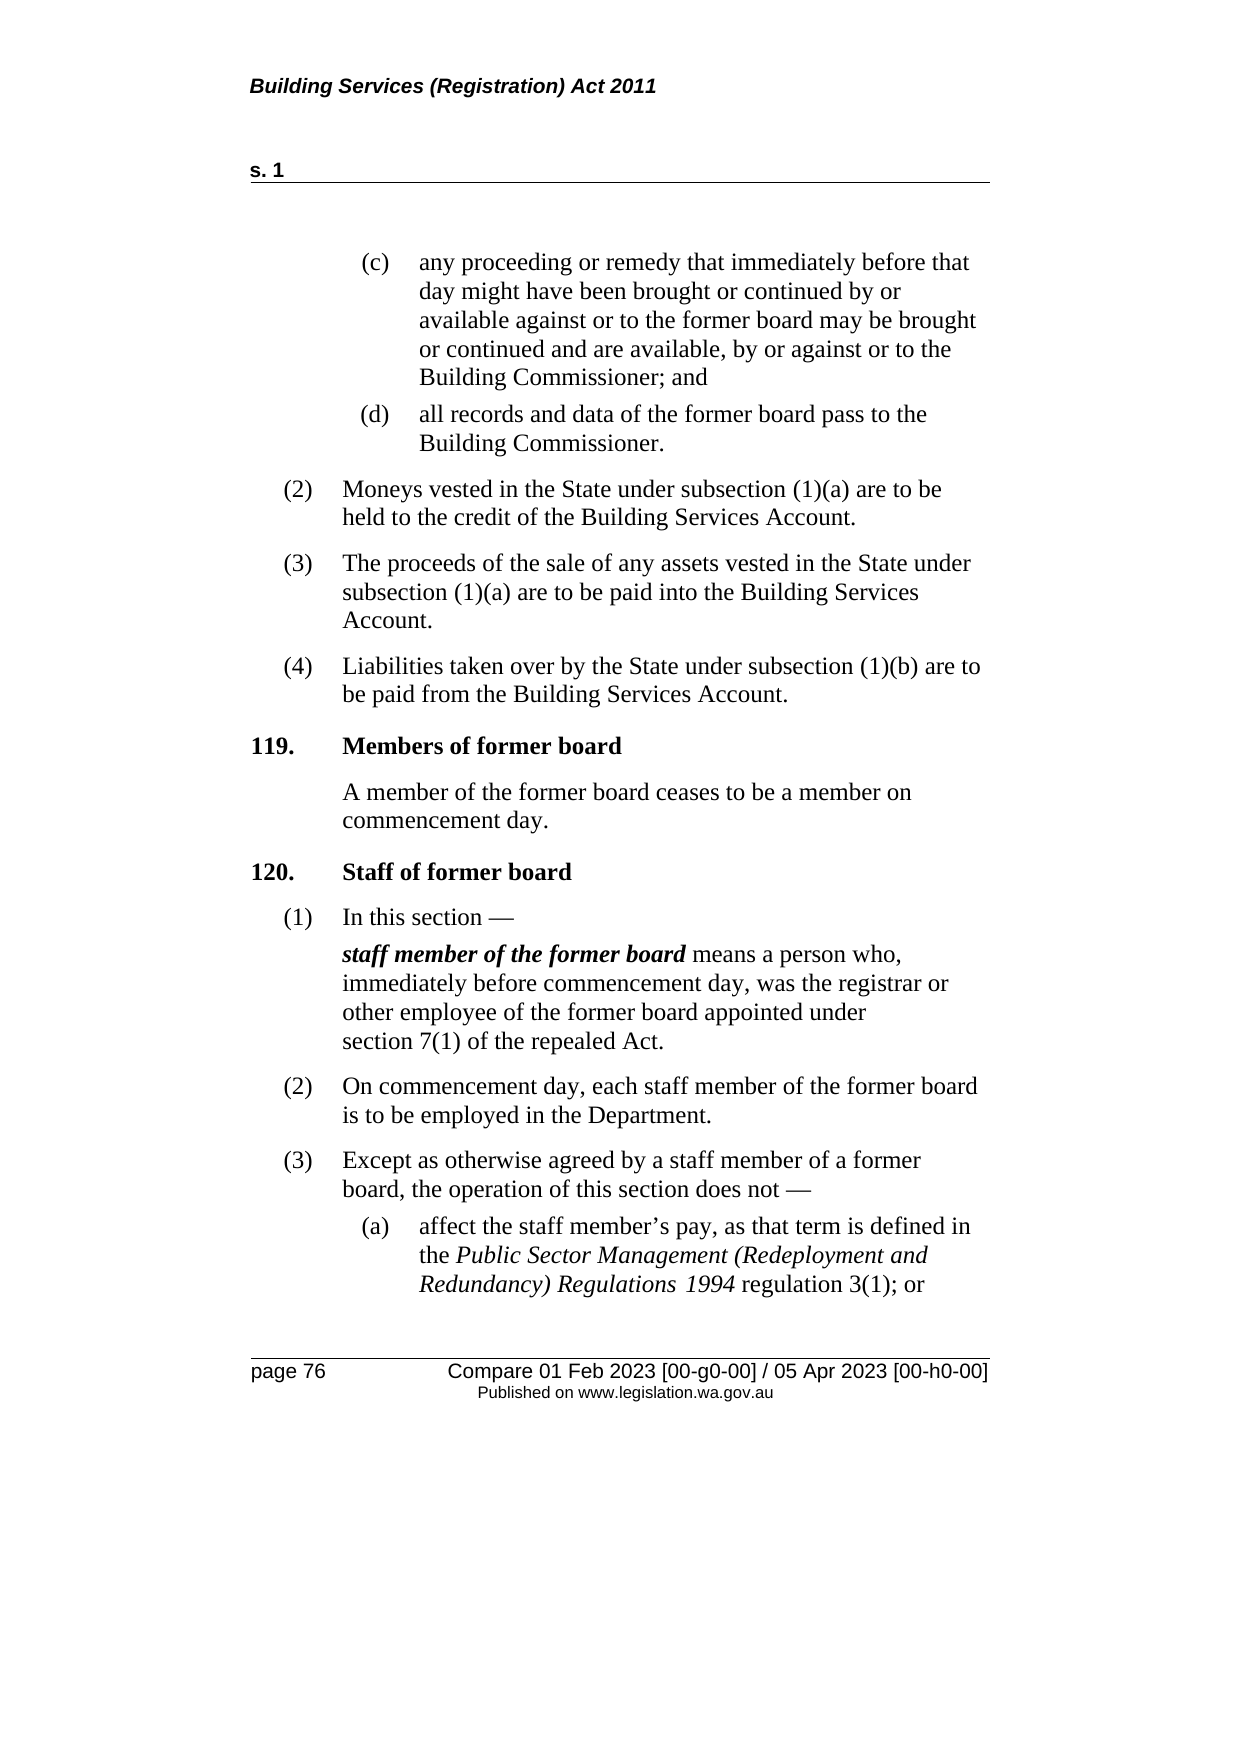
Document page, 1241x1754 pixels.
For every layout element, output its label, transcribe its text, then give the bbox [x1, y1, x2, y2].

text (3) The proceeds of the sale of any assets vested in the State under subsection (1)(a) are to be paid into the Building Services Account. [251, 548, 990, 634]
text (a) affect the staff member’s pay, as that term is defined in the Public Sector Management (Redeployment and Redundancy) Regulations 1994 regulation 3(1); or [251, 1211, 990, 1297]
subtitle 119. Members of former board [251, 731, 990, 760]
text (1) In this section — [251, 902, 990, 931]
subtitle 120. Staff of former board [251, 857, 990, 886]
text (d) all records and data of the former board pass to the Building Commissioner. [251, 399, 990, 457]
text (2) Moneys vested in the State under subsection (1)(a) are to be held to the credit of the Building Services Account. [251, 474, 990, 531]
text staff member of the former board means a person who, immediately before commencement day, was the registrar or other employee of the former board appointed under section 7(1) of the repealed Act. [251, 939, 990, 1054]
text A member of the former board ceases to be a member on commencement day. [251, 777, 990, 834]
text (c) any proceeding or remedy that immediately before that day might have been brought or continued by or available against or to the former board may be brought or continued and are available, by or against or to the Building Commissioner; and [251, 247, 990, 391]
text (4) Liabilities taken over by the State under subsection (1)(b) are to be paid from the Building Services Account. [251, 651, 990, 708]
text (3) Except as otherwise agreed by a staff member of a former board, the operation of this section does not — [251, 1145, 990, 1203]
text (2) On commencement day, each staff member of the former board is to be employed in the Department. [251, 1071, 990, 1129]
